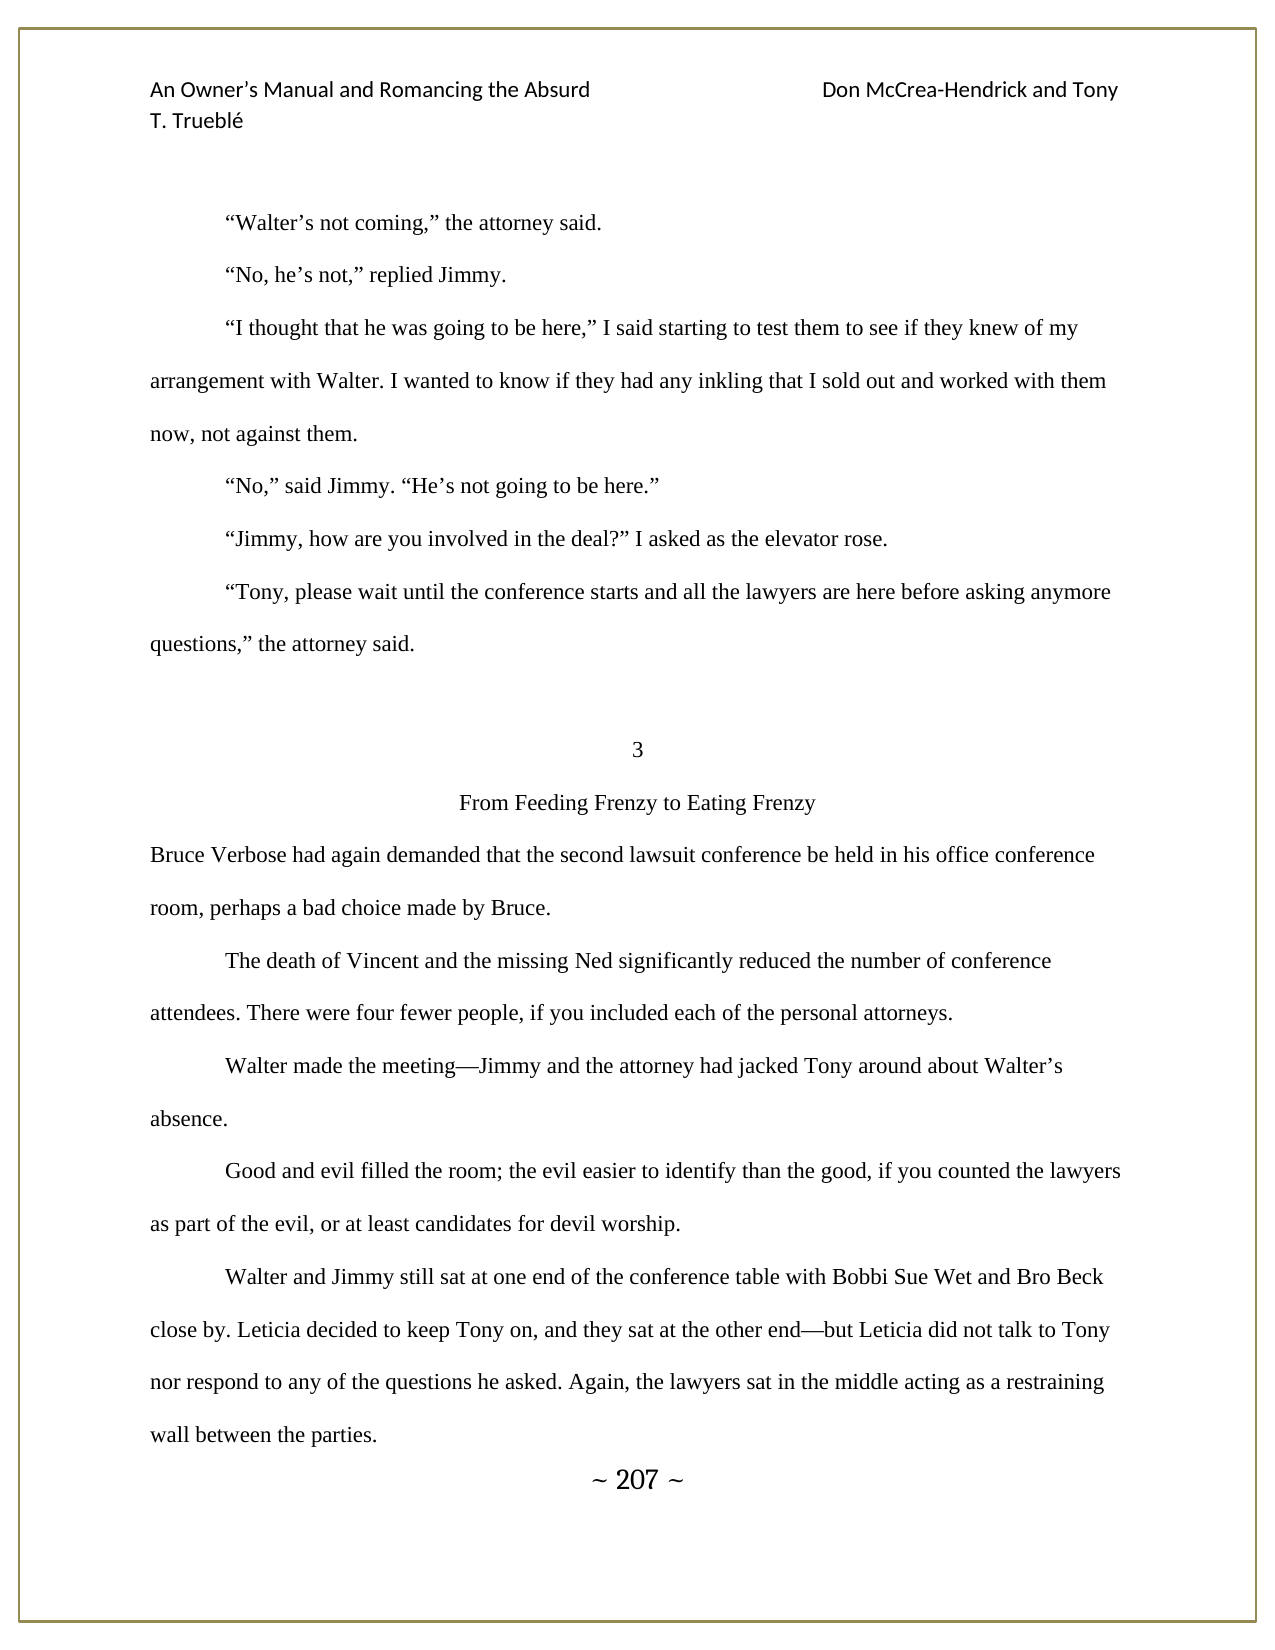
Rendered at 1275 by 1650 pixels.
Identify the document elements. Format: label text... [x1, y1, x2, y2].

text “No,” said Jimmy. “He’s not going to be here.” [150, 472, 1125, 499]
text 3 [150, 736, 1125, 762]
text The death of Vincent and the missing Ned significantly reduced the number of conference attendees. There were four fewer people, if you included each of the personal attorneys. [150, 947, 1125, 1026]
text Walter and Jimmy still sat at one end of the conference table with Bobbi Sue Wet and Bro Beck close by. Leticia decided to keep Tony on, and they sat at the other end—but Leticia did not talk to Tony nor respond to any of the questions he asked. Again, the lawyers sat in the middle acting as a restraining wall between the parties. [150, 1263, 1125, 1447]
text Bruce Verbose had again demanded that the second lawsuit conference be held in his office conference room, perhaps a bad choice made by Bruce. [150, 841, 1125, 920]
text Walter made the meeting—Jimmy and the attorney had jacked Tony around about Walter’s absence. [150, 1052, 1125, 1131]
text “I thought that he was going to be here,” I said starting to test them to see if they knew of my arrangement with Walter. I wanted to know if they had any inkling that I sold out and worked with them now, not against them. [150, 314, 1125, 446]
text “No, he’s not,” replied Jimmy. [150, 261, 1125, 288]
text “Jimmy, how are you involved in the deal?” I asked as the elevator rose. [150, 525, 1125, 551]
text “Walter’s not coming,” the attorney said. [150, 209, 1125, 235]
text Good and evil filled the room; the evil easier to identify than the good, if you counted the lawyers as part of the evil, or at least candidates for devil worship. [150, 1157, 1125, 1237]
text “Tony, please wait until the conference starts and all the lawyers are here before asking anymore questions,” the attorney said. [150, 578, 1125, 657]
text From Feeding Frenzy to Eating Frenzy [150, 788, 1125, 815]
